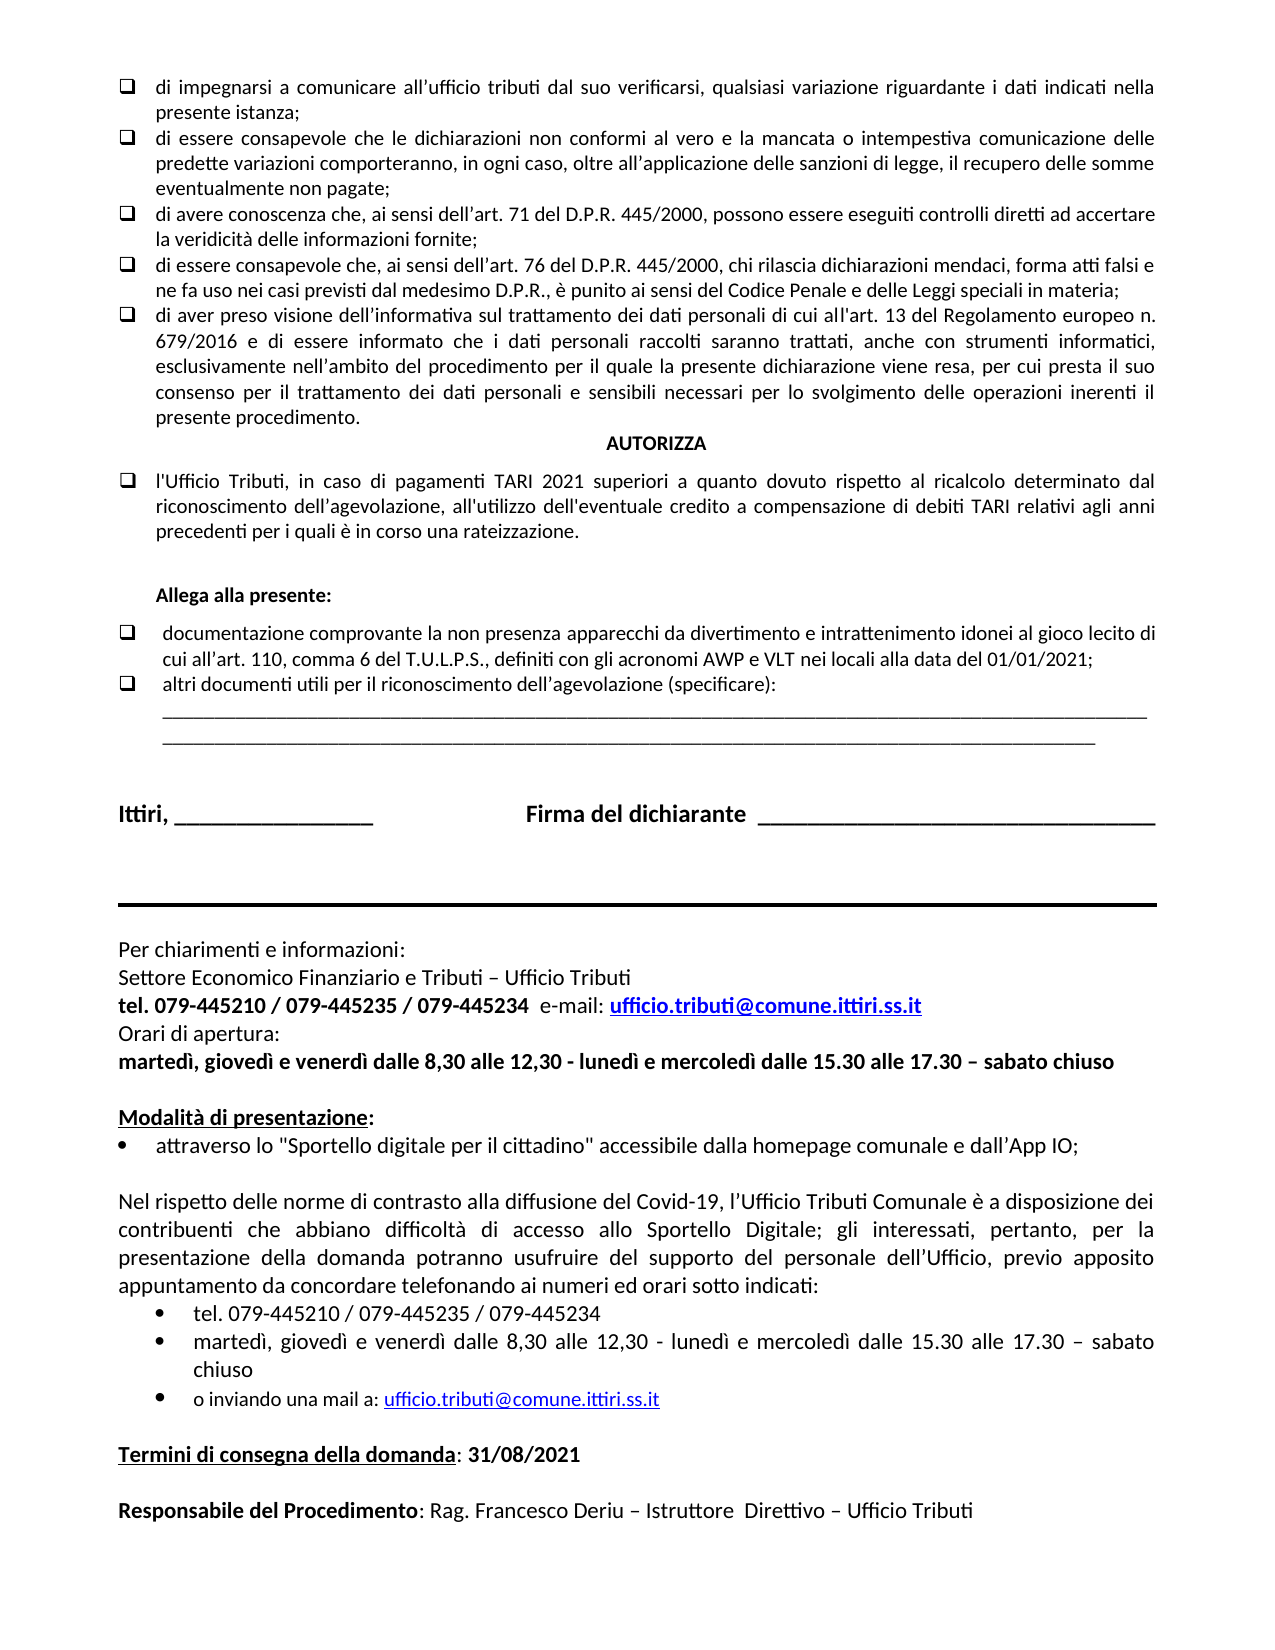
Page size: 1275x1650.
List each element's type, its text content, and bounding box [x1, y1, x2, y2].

subtitle Settore Economico Finanziario e Tributi – Ufficio Tributi [118, 963, 1157, 991]
subtitle Orari di apertura: [118, 1019, 1157, 1047]
text Ittiri, ________________ Firma del dichiarante ________________________________ [118, 798, 1157, 829]
text __________________________________________________________________________________________ [162, 722, 1157, 747]
text Termini di consegna della domanda: 31/08/2021 [118, 1440, 1157, 1468]
text AUTORIZZA [156, 430, 1157, 455]
text Allega alla presente: [156, 582, 1157, 608]
text Nel rispetto delle norme di contrasto alla diffusione del Covid-19, l’Ufficio Tributi Comunale è a disposizione dei contribuenti che abbiano difficoltà di accesso allo Sportello Digitale; gli interessati, pertanto, per la presentazione della domanda potranno usufruire del supporto del personale dell’Ufficio, previo apposito appuntamento da concordare telefonando ai numeri ed orari sotto indicati: [118, 1187, 1157, 1299]
list di avere conoscenza che, ai sensi dell’art. 71 del D.P.R. 445/2000, possono essere eseguiti controlli diretti ad accertare la veridicità delle informazioni fornite; [118, 201, 1157, 252]
text Modalità di presentazione: [118, 1103, 1157, 1131]
list martedì, giovedì e venerdì dalle 8,30 alle 12,30 - lunedì e mercoledì dalle 15.30 alle 17.30 – sabato chiuso [156, 1327, 1157, 1383]
list di essere consapevole che, ai sensi dell’art. 76 del D.P.R. 445/2000, chi rilascia dichiarazioni mendaci, forma atti falsi e ne fa uso nei casi previsti dal medesimo D.P.R., è punito ai sensi del Codice Penale e delle Leggi speciali in materia; [118, 252, 1157, 303]
list di essere consapevole che le dichiarazioni non conformi al vero e la mancata o intempestiva comunicazione delle predette variazioni comporteranno, in ogni caso, oltre all’applicazione delle sanzioni di legge, il recupero delle somme eventualmente non pagate; [118, 125, 1157, 201]
list attraverso lo "Sportello digitale per il cittadino" accessibile dalla homepage comunale e dall’App IO; [118, 1131, 1157, 1159]
subtitle tel. 079-445210 / 079-445235 / 079-445234 e-mail: ufficio.tributi@comune.ittiri.ss.it [118, 991, 1157, 1019]
subtitle martedì, giovedì e venerdì dalle 8,30 alle 12,30 - lunedì e mercoledì dalle 15.30 alle 17.30 – sabato chiuso [118, 1047, 1157, 1075]
subtitle Per chiarimenti e informazioni: [118, 935, 1157, 963]
list altri documenti utili per il riconoscimento dell’agevolazione (specificare): [118, 671, 1157, 697]
list tel. 079-445210 / 079-445235 / 079-445234 [156, 1299, 1157, 1327]
list documentazione comprovante la non presenza apparecchi da divertimento e intrattenimento idonei al gioco lecito di cui all’art. 110, comma 6 del T.U.L.P.S., definiti con gli acronomi AWP e VLT nei locali alla data del 01/01/2021; [118, 620, 1157, 671]
list l'Ufficio Tributi, in caso di pagamenti TARI 2021 superiori a quanto dovuto rispetto al ricalcolo determinato dal riconoscimento dell’agevolazione, all'utilizzo dell'eventuale credito a compensazione di debiti TARI relativi agli anni precedenti per i quali è in corso una rateizzazione. [118, 468, 1157, 544]
list o inviando una mail a: ufficio.tributi@comune.ittiri.ss.it [156, 1383, 1157, 1412]
list di impegnarsi a comunicare all’ufficio tributi dal suo verificarsi, qualsiasi variazione riguardante i dati indicati nella presente istanza; [118, 74, 1157, 125]
text Responsabile del Procedimento: Rag. Francesco Deriu – Istruttore Direttivo – Ufficio Tributi [118, 1496, 1157, 1524]
list di aver preso visione dell’informativa sul trattamento dei dati personali di cui all'art. 13 del Regolamento europeo n. 679/2016 e di essere informato che i dati personali raccolti saranno trattati, anche con strumenti informatici, esclusivamente nell’ambito del procedimento per il quale la presente dichiarazione viene resa, per cui presta il suo consenso per il trattamento dei dati personali e sensibili necessari per lo svolgimento delle operazioni inerenti il presente procedimento. [118, 303, 1157, 430]
text _______________________________________________________________________________________________ [162, 697, 1157, 722]
